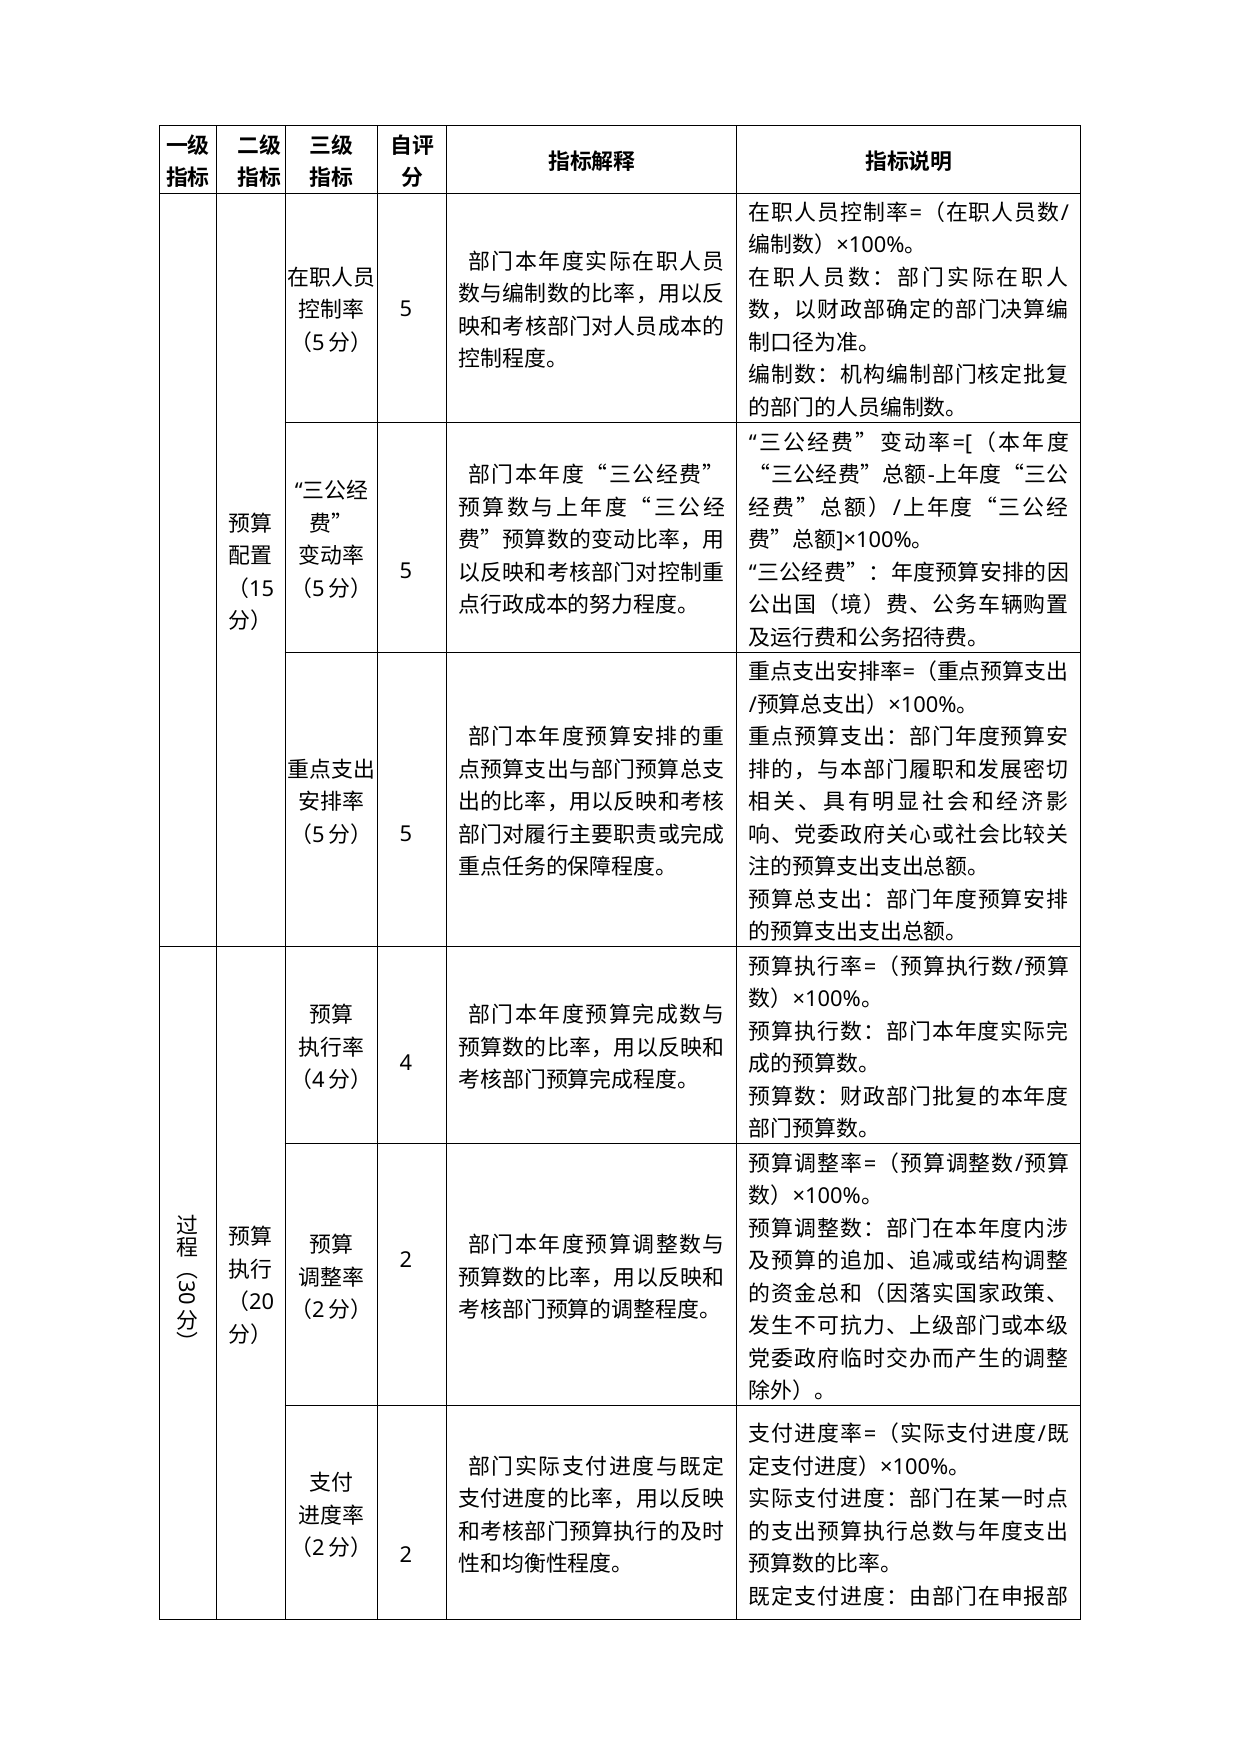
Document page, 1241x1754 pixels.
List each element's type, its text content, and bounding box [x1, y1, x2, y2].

table_cell 部门本年度预算完成数与预算数的比率，用以反映和考核部门预算完成程度。 [447, 947, 736, 1143]
table_cell 4 [378, 947, 446, 1143]
table_cell 在职人员 控制率（5分） [286, 194, 377, 422]
table_cell 支付 进度率（2分） [286, 1406, 377, 1619]
table_header 指标解释 [447, 126, 736, 192]
table_cell 过程（30分） [160, 947, 216, 1619]
table_header 一级 指标 [160, 126, 216, 192]
table_cell 5 [378, 423, 446, 652]
table_cell 重点支出安排率=（重点预算支出/预算总支出）×100%。 重点预算支出：部门年度预算安排的，与本部门履职和发展密切相关、具有明显社会和经济影响、党委政府关心或社会比较关注的预算支出支出总额。 预算总支出：部门年度预算安排的预算支出支出总额。 [737, 653, 1080, 946]
table_cell 预算调整率=（预算调整数/预算数）×100%。 预算调整数：部门在本年度内涉及预算的追加、追减或结构调整的资金总和（因落实国家政策、发生不可抗力、上级部门或本级党委政府临时交办而产生的调整除外）。 [737, 1144, 1080, 1405]
table_cell 预算 调整率（2分） [286, 1144, 377, 1405]
table_cell 预算 执行（20分） [217, 947, 285, 1619]
table_cell 预算 执行率（4分） [286, 947, 377, 1143]
table_cell 2 [378, 1144, 446, 1405]
table_cell 在职人员控制率=（在职人员数/编制数）×100%。 在职人员数：部门实际在职人数，以财政部确定的部门决算编制口径为准。 编制数：机构编制部门核定批复的部门的人员编制数。 [737, 194, 1080, 422]
table_cell 部门本年度预算调整数与预算数的比率，用以反映和考核部门预算的调整程度。 [447, 1144, 736, 1405]
table_header 二级 指标 [217, 126, 285, 192]
table_cell 部门本年度预算安排的重点预算支出与部门预算总支出的比率，用以反映和考核部门对履行主要职责或完成重点任务的保障程度。 [447, 653, 736, 946]
table_cell 5 [378, 653, 446, 946]
table_cell 部门本年度“三公经费”预算数与上年度“三公经费”预算数的变动比率，用以反映和考核部门对控制重点行政成本的努力程度。 [447, 423, 736, 652]
table_cell 预算执行率=（预算执行数/预算数）×100%。 预算执行数：部门本年度实际完成的预算数。 预算数：财政部门批复的本年度部门预算数。 [737, 947, 1080, 1143]
table_cell 2 [378, 1406, 446, 1619]
table_header 三级 指标 [286, 126, 377, 192]
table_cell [737, 1406, 1080, 1619]
table_cell “三公经费”变动率=[（本年度“三公经费”总额-上年度“三公经费”总额）/上年度“三公经费”总额]×100%。 “三公经费”：年度预算安排的因公出国（境）费、公务车辆购置及运行费和公务招待费。 [737, 423, 1080, 652]
table_cell 重点支出 安排率（5分） [286, 653, 377, 946]
table_cell 预算 配置（15分） [217, 194, 285, 946]
table_header 指标说明 [737, 126, 1080, 192]
table_cell 5 [378, 194, 446, 422]
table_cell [447, 1406, 736, 1619]
table_cell “三公经费” 变动率（5分） [286, 423, 377, 652]
table_cell 部门本年度实际在职人员数与编制数的比率，用以反映和考核部门对人员成本的控制程度。 [447, 194, 736, 422]
table_header 自评分 [378, 126, 446, 192]
